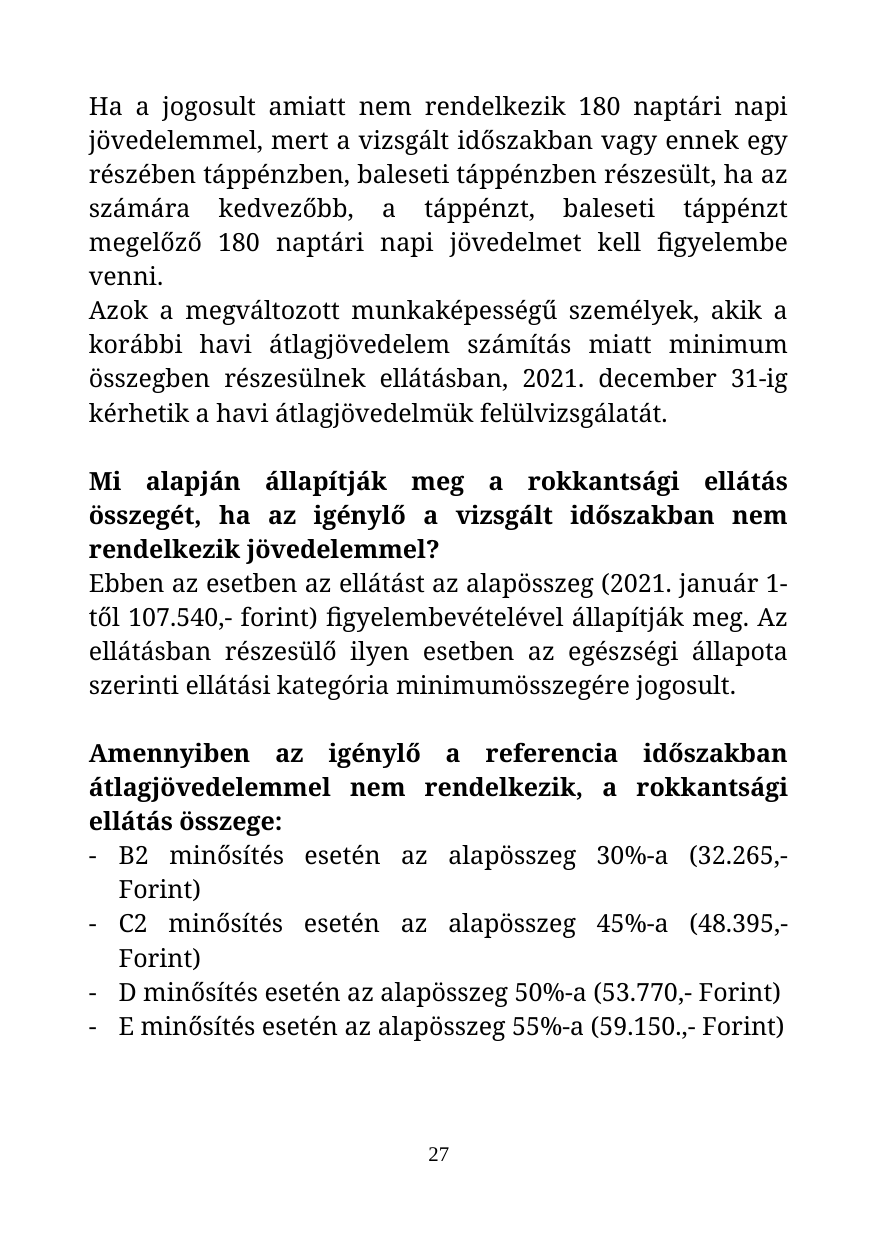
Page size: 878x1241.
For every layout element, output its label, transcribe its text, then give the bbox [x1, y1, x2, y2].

text - B2 minősítés esetén az alapösszeg 30%-a (32.265,- Forint) [89, 838, 788, 906]
text Ebben az esetben az ellátást az alapösszeg (2021. január 1-től 107.540,- forint) figyelembevételével állapítják meg. Az ellátásban részesülő ilyen esetben az egészségi állapota szerinti ellátási kategória minimumösszegére jogosult. [89, 566, 788, 702]
text Ha a jogosult amiatt nem rendelkezik 180 naptári napi jövedelemmel, mert a vizsgált időszakban vagy ennek egy részében táppénzben, baleseti táppénzben részesült, ha az számára kedvezőbb, a táppénzt, baleseti táppénzt megelőző 180 naptári napi jövedelmet kell figyelembe venni. [89, 89, 788, 293]
text Azok a megváltozott munkaképességű személyek, akik a korábbi havi átlagjövedelem számítás miatt minimum összegben részesülnek ellátásban, 2021. december 31-ig kérhetik a havi átlagjövedelmük felülvizsgálatát. [89, 293, 788, 429]
text - D minősítés esetén az alapösszeg 50%-a (53.770,- Forint) [89, 974, 788, 1008]
text - C2 minősítés esetén az alapösszeg 45%-a (48.395,- Forint) [89, 906, 788, 974]
text Mi alapján állapítják meg a rokkantsági ellátás összegét, ha az igénylő a vizsgált időszakban nem rendelkezik jövedelemmel? [89, 463, 788, 566]
text - E minősítés esetén az alapösszeg 55%-a (59.150.,- Forint) [89, 1008, 788, 1042]
text Amennyiben az igénylő a referencia időszakban átlagjövedelemmel nem rendelkezik, a rokkantsági ellátás összege: [89, 736, 788, 838]
